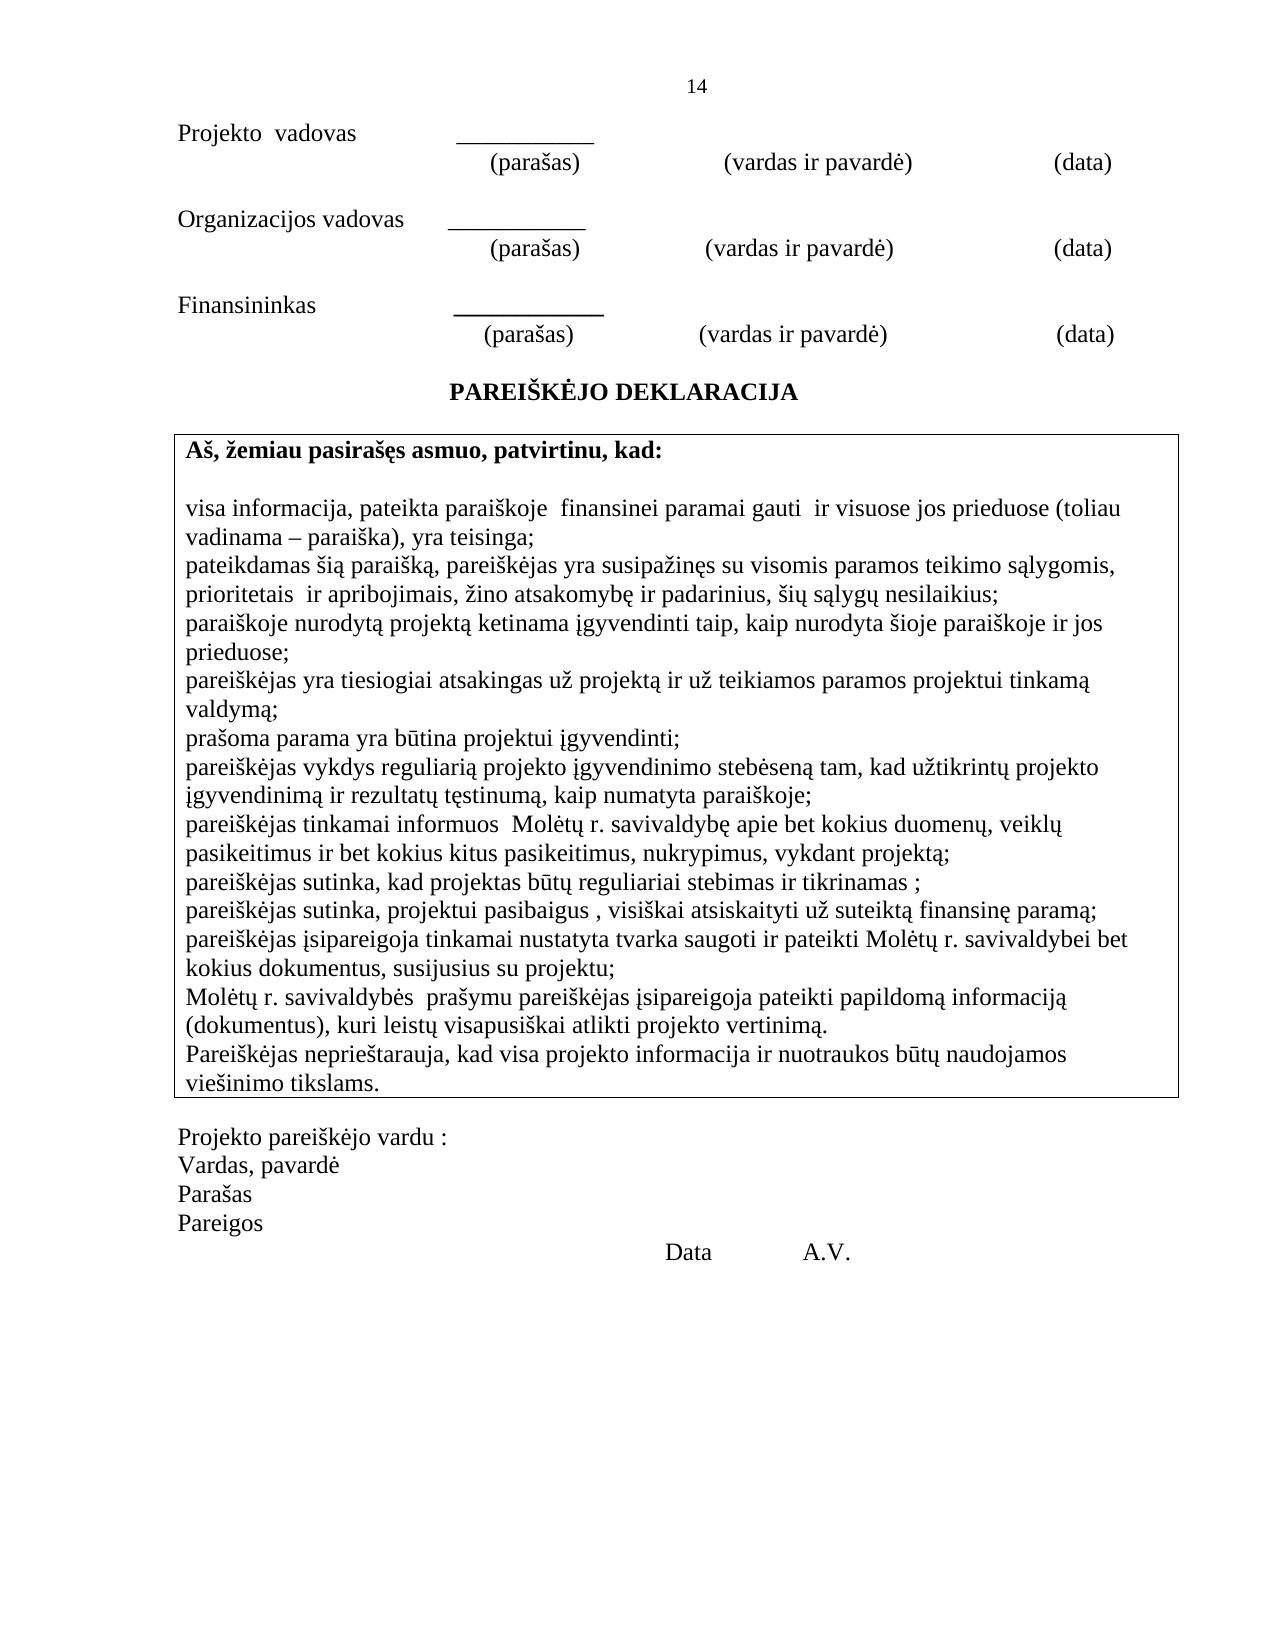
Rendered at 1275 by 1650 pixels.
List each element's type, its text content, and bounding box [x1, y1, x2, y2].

text Vardas, pavardė [177, 1151, 1216, 1179]
text (parašas) (vardas ir pavardė) (data) [177, 233, 1216, 262]
text PAREIŠKĖJO DEKLARACIJA [177, 377, 1216, 406]
text Organizacijos vadovas ___________ [177, 204, 1216, 233]
table_header Aš, žemiau pasirašęs asmuo, patvirtinu, kad: visa informacija, pateikta paraiškoje finansinei paramai gauti ir visuose jos prieduose (toliau vadinama – paraiška), yra teisinga; pateikdamas šią paraišką, pareiškėjas yra susipažinęs su visomis paramos teikimo sąlygomis, prioritetais ir apribojimais, žino atsakomybę ir padarinius, šių sąlygų nesilaikius; paraiškoje nurodytą projektą ketinama įgyvendinti taip, kaip nurodyta šioje paraiškoje ir jos prieduose; pareiškėjas yra tiesiogiai atsakingas už projektą ir už teikiamos paramos projektui tinkamą valdymą; prašoma parama yra būtina projektui įgyvendinti; pareiškėjas vykdys reguliarią projekto įgyvendinimo stebėseną tam, kad užtikrintų projekto įgyvendinimą ir rezultatų tęstinumą, kaip numatyta paraiškoje; pareiškėjas tinkamai informuos Molėtų r. savivaldybę apie bet kokius duomenų, veiklų pasikeitimus ir bet kokius kitus pasikeitimus, nukrypimus, vykdant projektą; pareiškėjas sutinka, kad projektas būtų reguliariai stebimas ir tikrinamas ; pareiškėjas sutinka, projektui pasibaigus , visiškai atsiskaityti už suteiktą finansinę paramą; pareiškėjas įsipareigoja tinkamai nustatyta tvarka saugoti ir pateikti Molėtų r. savivaldybei bet kokius dokumentus, susijusius su projektu; Molėtų r. savivaldybės prašymu pareiškėjas įsipareigoja pateikti papildomą informaciją (dokumentus), kuri leistų visapusiškai atlikti projekto vertinimą. Pareiškėjas neprieštarauja, kad visa projekto informacija ir nuotraukos būtų naudojamos viešinimo tikslams. [175, 435, 1178, 1097]
text Projekto pareiškėjo vardu : [177, 1122, 1216, 1151]
text Parašas [177, 1179, 1216, 1208]
text Projekto vadovas ___________ [177, 118, 1216, 147]
text Data A.V. [177, 1237, 1216, 1266]
text (parašas) (vardas ir pavardė) (data) [177, 147, 1216, 176]
text Finansininkas ____________ [177, 291, 1216, 319]
text Pareigos [177, 1208, 1216, 1237]
text (parašas) (vardas ir pavardė) (data) [177, 319, 1216, 348]
